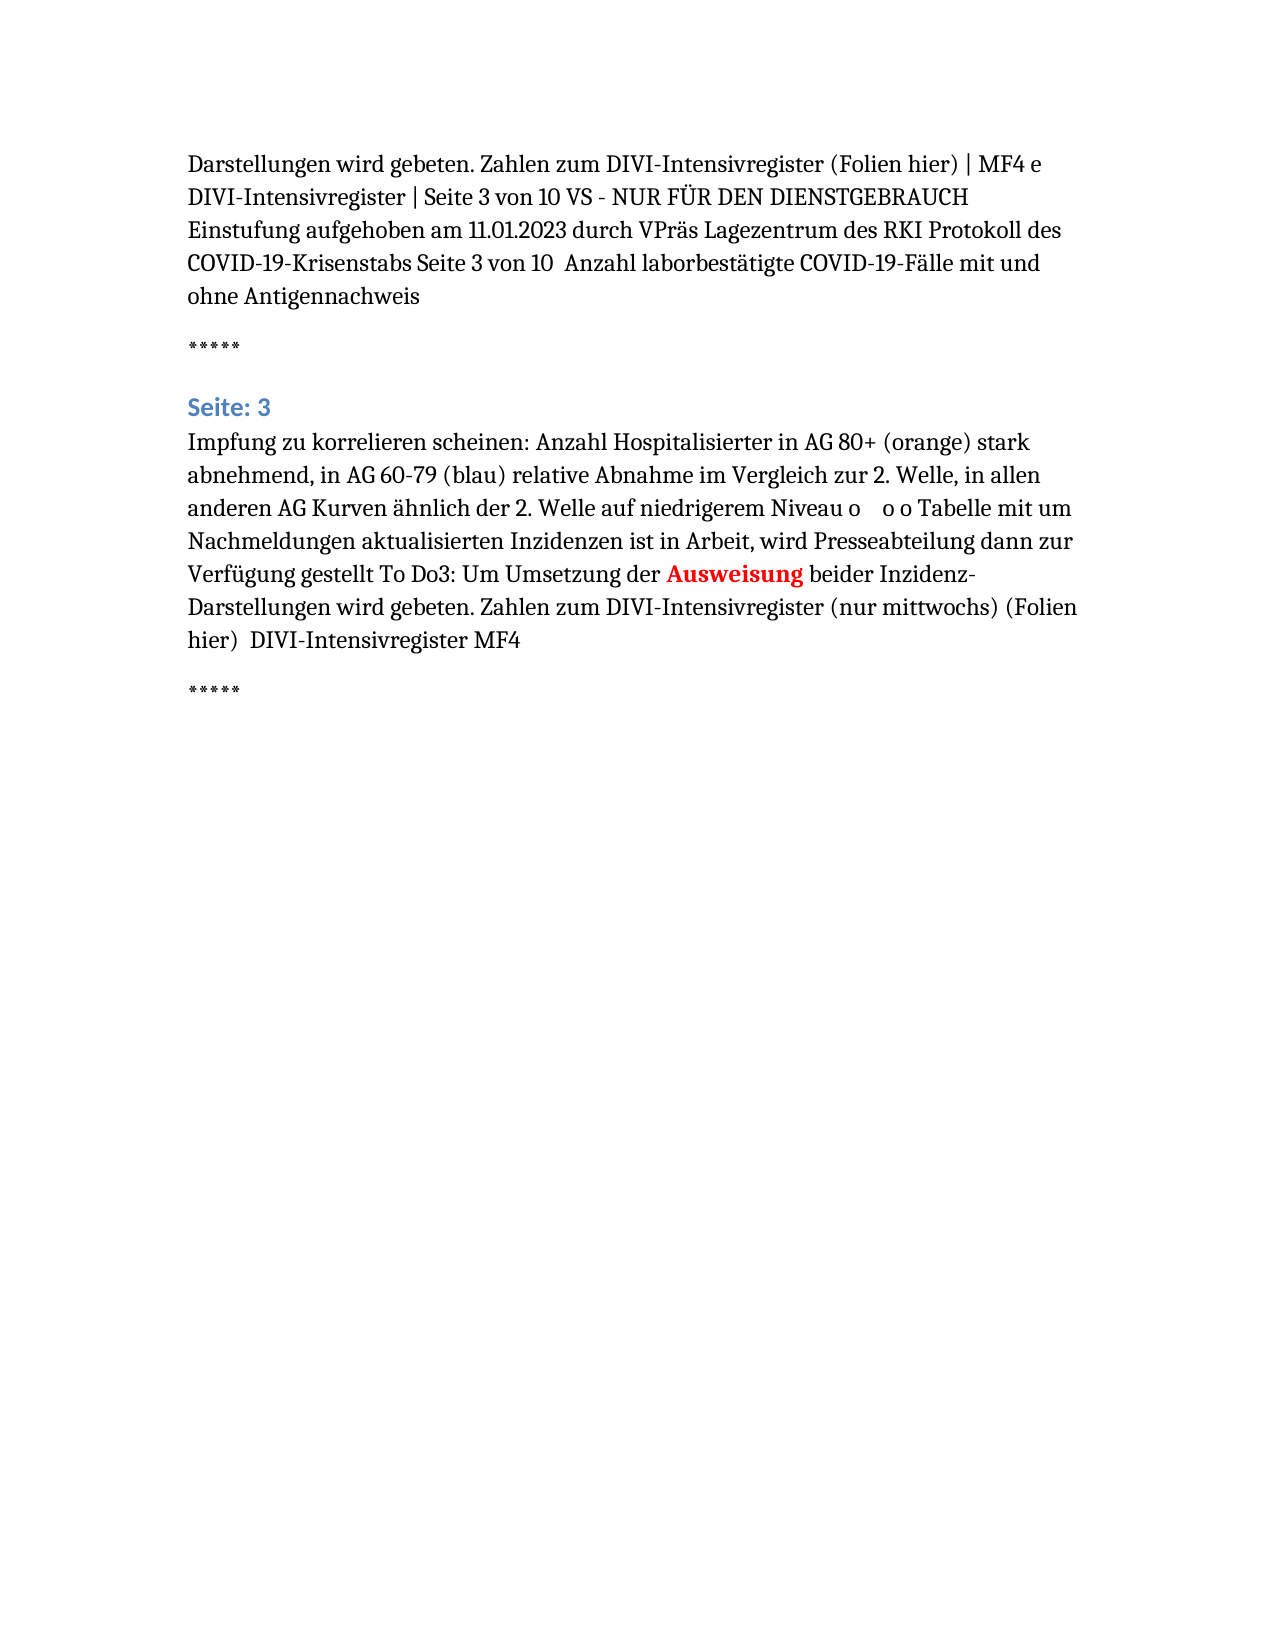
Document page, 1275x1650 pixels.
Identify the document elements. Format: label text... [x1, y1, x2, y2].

text ***** [187, 336, 1087, 365]
subtitle Seite: 3 [187, 390, 1087, 423]
text ***** [187, 680, 1087, 708]
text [187, 150, 1087, 311]
text Impfung zu korrelieren scheinen: Anzahl Hospitalisierter in AG 80+ (orange) stark abnehmend, in AG 60-79 (blau) relative Abnahme im Vergleich zur 2. Welle, in allen anderen AG Kurven ähnlich der 2. Welle auf niedrigerem Niveau o o o Tabelle mit um Nachmeldungen aktualisierten Inzidenzen ist in Arbeit, wird Presseabteilung dann zur Verfügung gestellt To Do3: Um Umsetzung der Ausweisung beider Inzidenz-Darstellungen wird gebeten. Zahlen zum DIVI-Intensivregister (nur mittwochs) (Folien hier) DIVI-Intensivregister MF4 [187, 428, 1087, 654]
